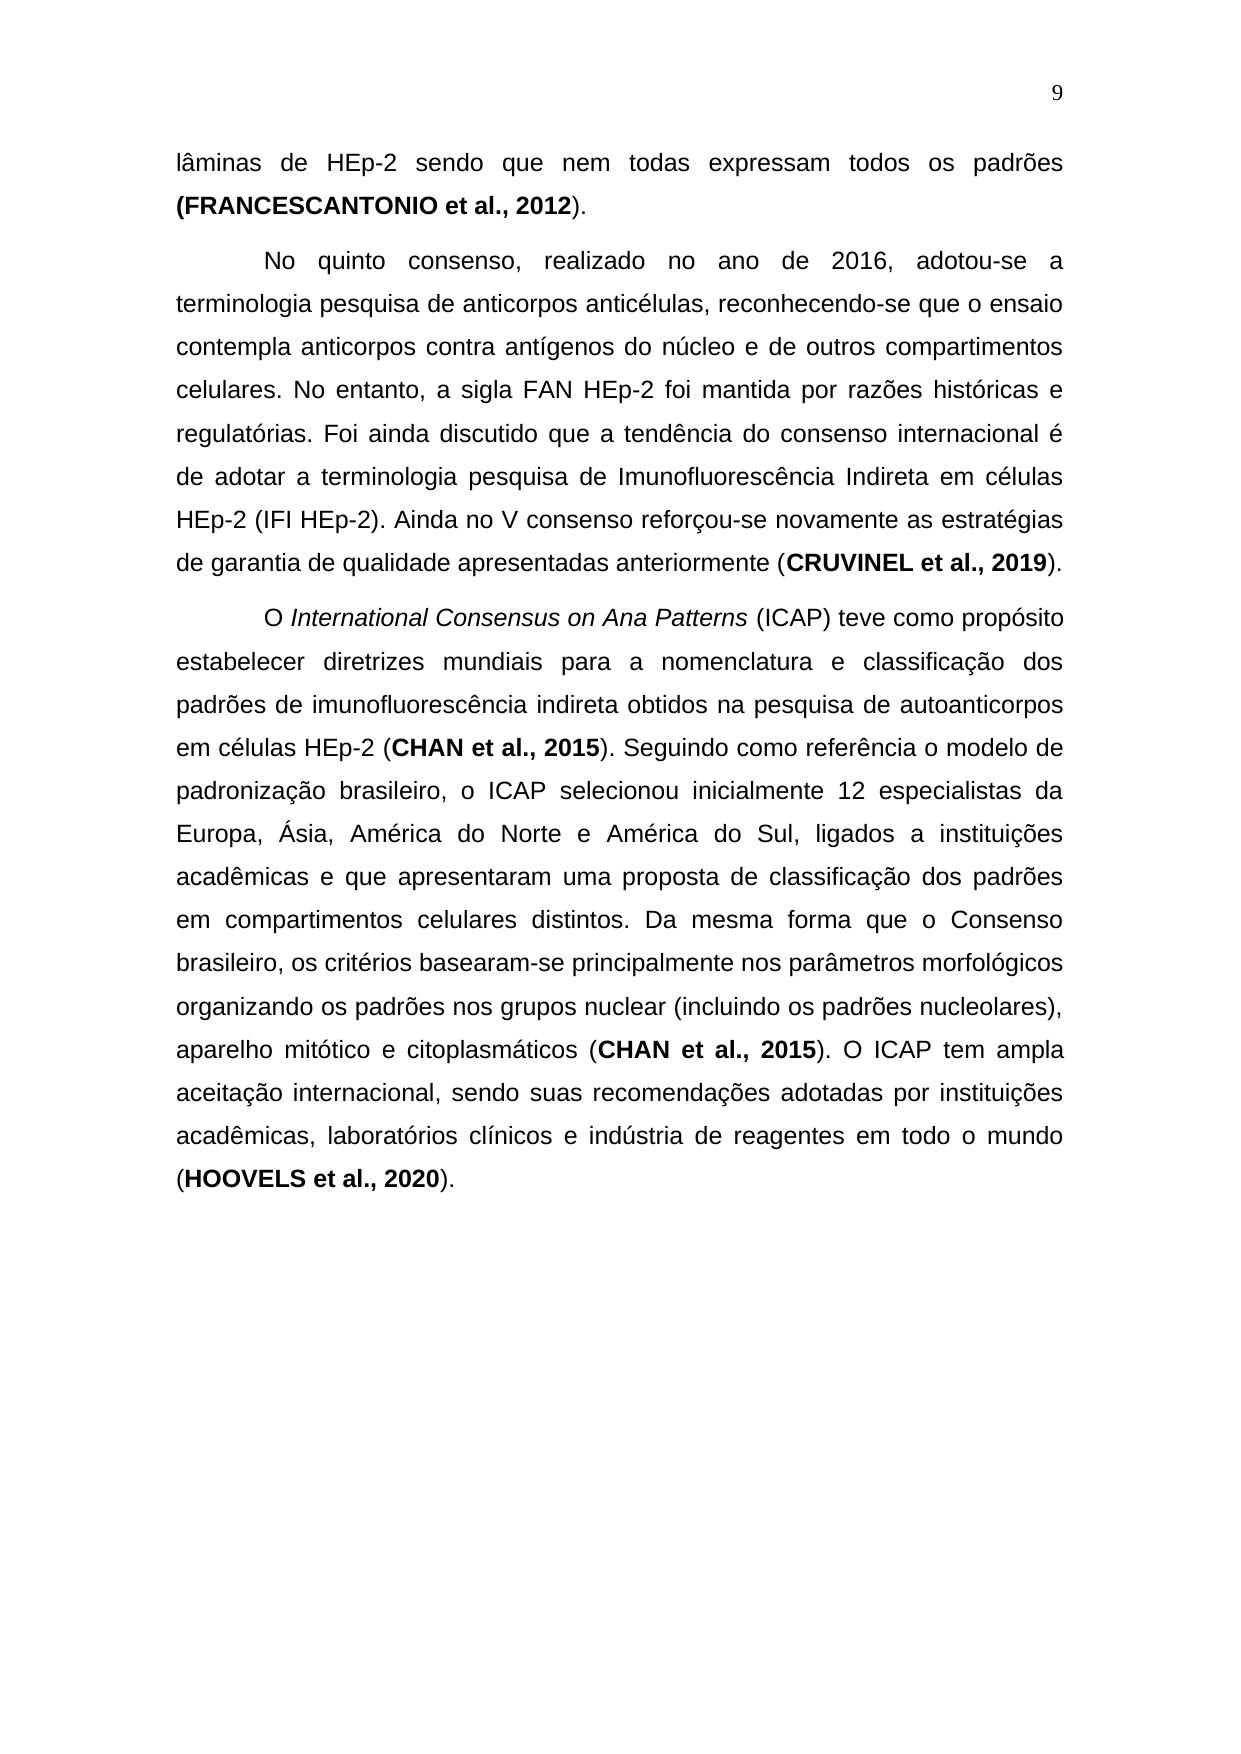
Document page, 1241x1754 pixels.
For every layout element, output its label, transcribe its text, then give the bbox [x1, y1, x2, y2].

text No quinto consenso, realizado no ano de 2016, adotou-se a terminologia pesquisa de anticorpos anticélulas, reconhecendo-se que o ensaio contempla anticorpos contra antígenos do núcleo e de outros compartimentos celulares. No entanto, a sigla FAN HEp-2 foi mantida por razões históricas e regulatórias. Foi ainda discutido que a tendência do consenso internacional é de adotar a terminologia pesquisa de Imunofluorescência Indireta em células HEp-2 (IFI HEp-2). Ainda no V consenso reforçou-se novamente as estratégias de garantia de qualidade apresentadas anteriormente (CRUVINEL et al., 2019). [176, 246, 1065, 577]
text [176, 148, 1065, 219]
text O International Consensus on Ana Patterns (ICAP) teve como propósito estabelecer diretrizes mundiais para a nomenclatura e classificação dos padrões de imunofluorescência indireta obtidos na pesquisa de autoanticorpos em células HEp-2 (CHAN et al., 2015). Seguindo como referência o modelo de padronização brasileiro, o ICAP selecionou inicialmente 12 especialistas da Europa, Ásia, América do Norte e América do Sul, ligados a instituições acadêmicas e que apresentaram uma proposta de classificação dos padrões em compartimentos celulares distintos. Da mesma forma que o Consenso brasileiro, os critérios basearam-se principalmente nos parâmetros morfológicos organizando os padrões nos grupos nuclear (incluindo os padrões nucleolares), aparelho mitótico e citoplasmáticos (CHAN et al., 2015). O ICAP tem ampla aceitação internacional, sendo suas recomendações adotadas por instituições acadêmicas, laboratórios clínicos e indústria de reagentes em todo o mundo (HOOVELS et al., 2020). [176, 603, 1065, 1193]
